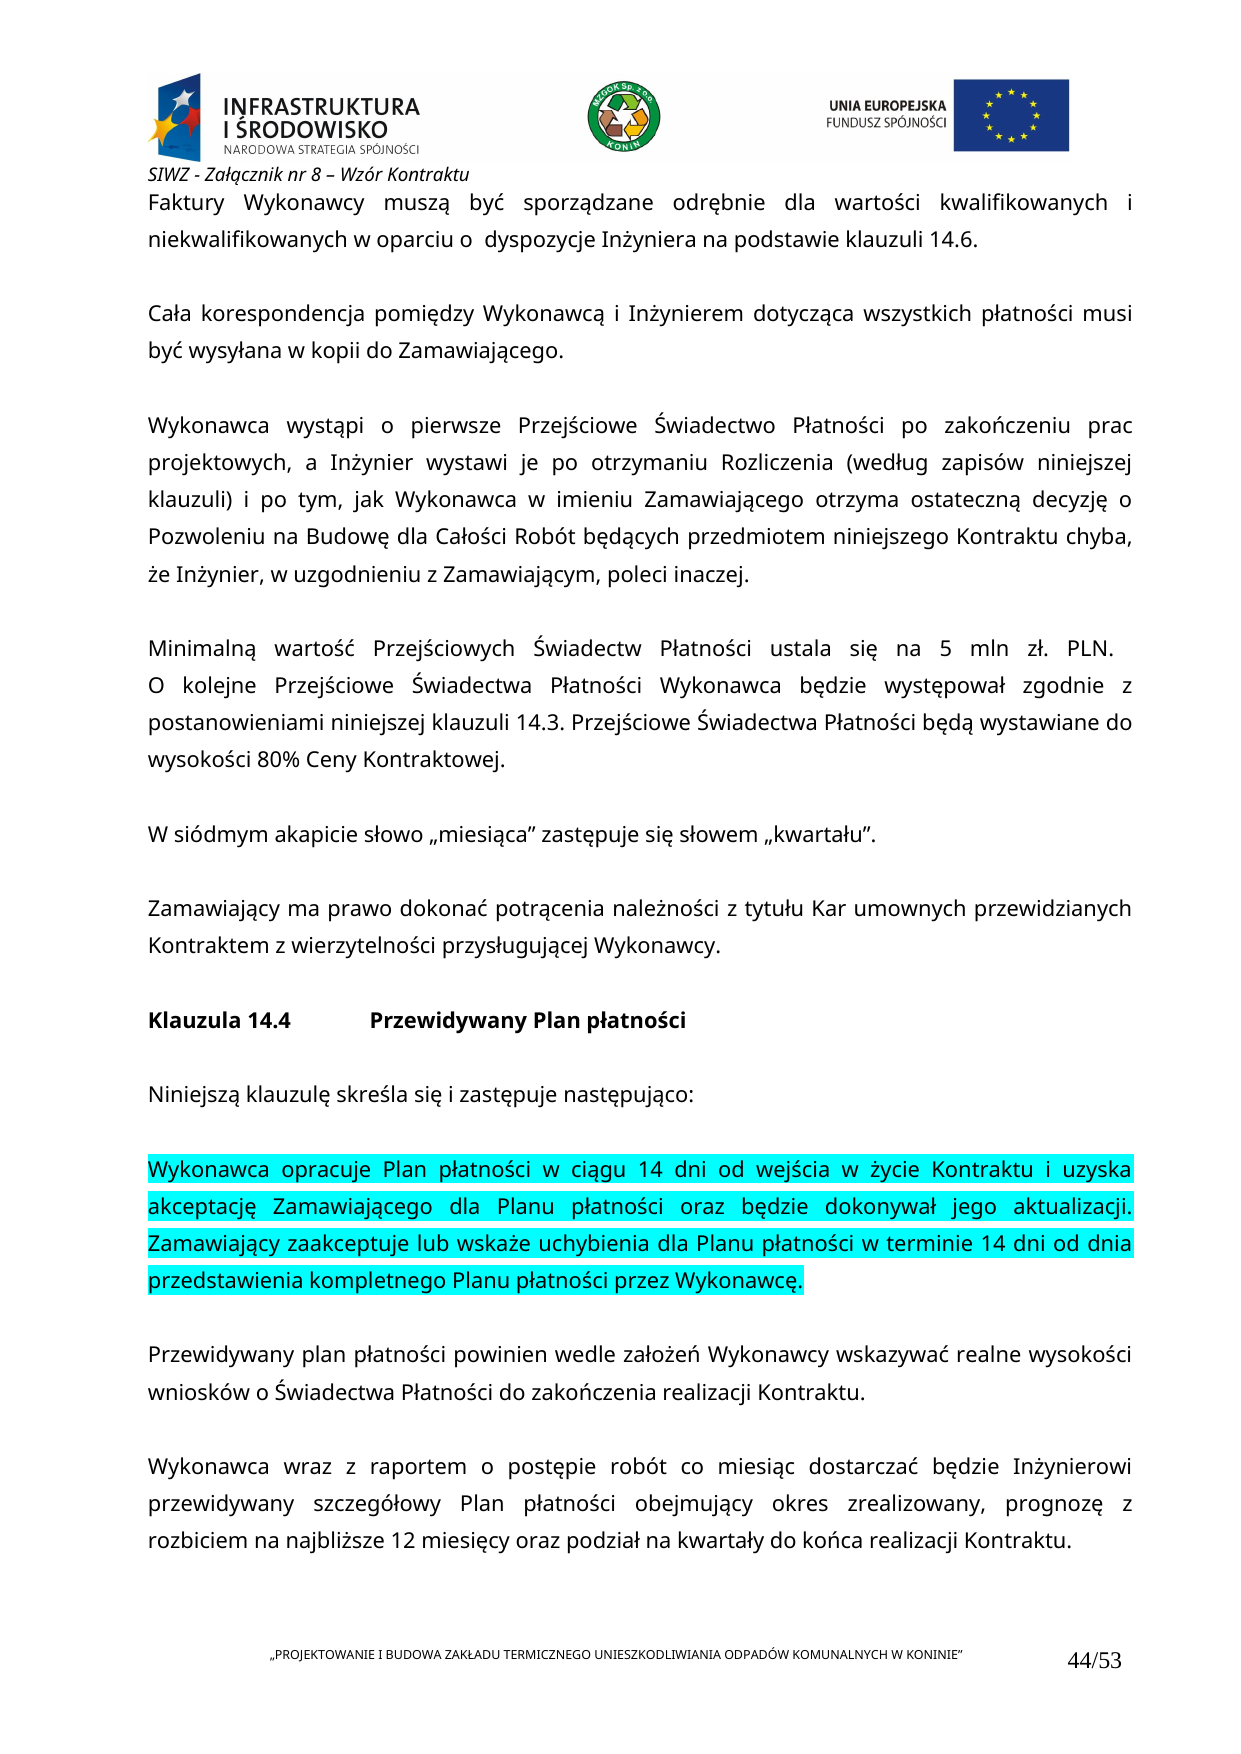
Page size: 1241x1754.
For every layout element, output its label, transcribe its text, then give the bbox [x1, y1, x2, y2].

text Minimalną wartość Przejściowych Świadectw Płatności ustala się na 5 mln zł. PLN. O kolejne Przejściowe Świadectwa Płatności Wykonawca będzie występował zgodnie z postanowieniami niniejszej klauzuli 14.3. Przejściowe Świadectwa Płatności będą wystawiane do wysokości 80% Ceny Kontraktowej. [148, 633, 1134, 774]
text Wykonawca wystąpi o pierwsze Przejściowe Świadectwo Płatności po zakończeniu prac projektowych, a Inżynier wystawi je po otrzymaniu Rozliczenia (według zapisów niniejszej klauzuli) i po tym, jak Wykonawca w imieniu Zamawiającego otrzyma ostateczną decyzję o Pozwoleniu na Budowę dla Całości Robót będących przedmiotem niniejszego Kontraktu chyba, że Inżynier, w uzgodnieniu z Zamawiającym, poleci inaczej. [148, 410, 1134, 588]
text Zamawiający ma prawo dokonać potrącenia należności z tytułu Kar umownych przewidzianych Kontraktem z wierzytelności przysługującej Wykonawcy. [148, 893, 1134, 960]
text W siódmym akapicie słowo „miesiąca” zastępuje się słowem „kwartału”. [148, 819, 1134, 849]
text Przewidywany plan płatności powinien wedle założeń Wykonawcy wskazywać realne wysokości wniosków o Świadectwa Płatności do zakończenia realizacji Kontraktu. [148, 1339, 1134, 1406]
text Wykonawca wraz z raportem o postępie robót co miesiąc dostarczać będzie Inżynierowi przewidywany szczegółowy Plan płatności obejmujący okres zrealizowany, prognozę z rozbiciem na najbliższe 12 miesięcy oraz podział na kwartały do końca realizacji Kontraktu. [148, 1451, 1134, 1555]
picture [147, 73, 1073, 162]
text Klauzula 14.4 Przewidywany Plan płatności [148, 1005, 1134, 1034]
text Niniejszą klauzulę skreśla się i zastępuje następująco: [148, 1079, 1134, 1109]
text Faktury Wykonawcy muszą być sporządzane odrębnie dla wartości kwalifikowanych i niekwalifikowanych w oparciu o dyspozycje Inżyniera na podstawie klauzuli 14.6. [148, 187, 1134, 254]
text Wykonawca opracuje Plan płatności w ciągu 14 dni od wejścia w życie Kontraktu i uzyska akceptację Zamawiającego dla Planu płatności oraz będzie dokonywał jego aktualizacji. Zamawiający zaakceptuje lub wskaże uchybienia dla Planu płatności w terminie 14 dni od dnia przedstawienia kompletnego Planu płatności przez Wykonawcę. [148, 1258, 1134, 1295]
text Cała korespondencja pomiędzy Wykonawcą i Inżynierem dotycząca wszystkich płatności musi być wysyłana w kopii do Zamawiającego. [148, 298, 1134, 365]
